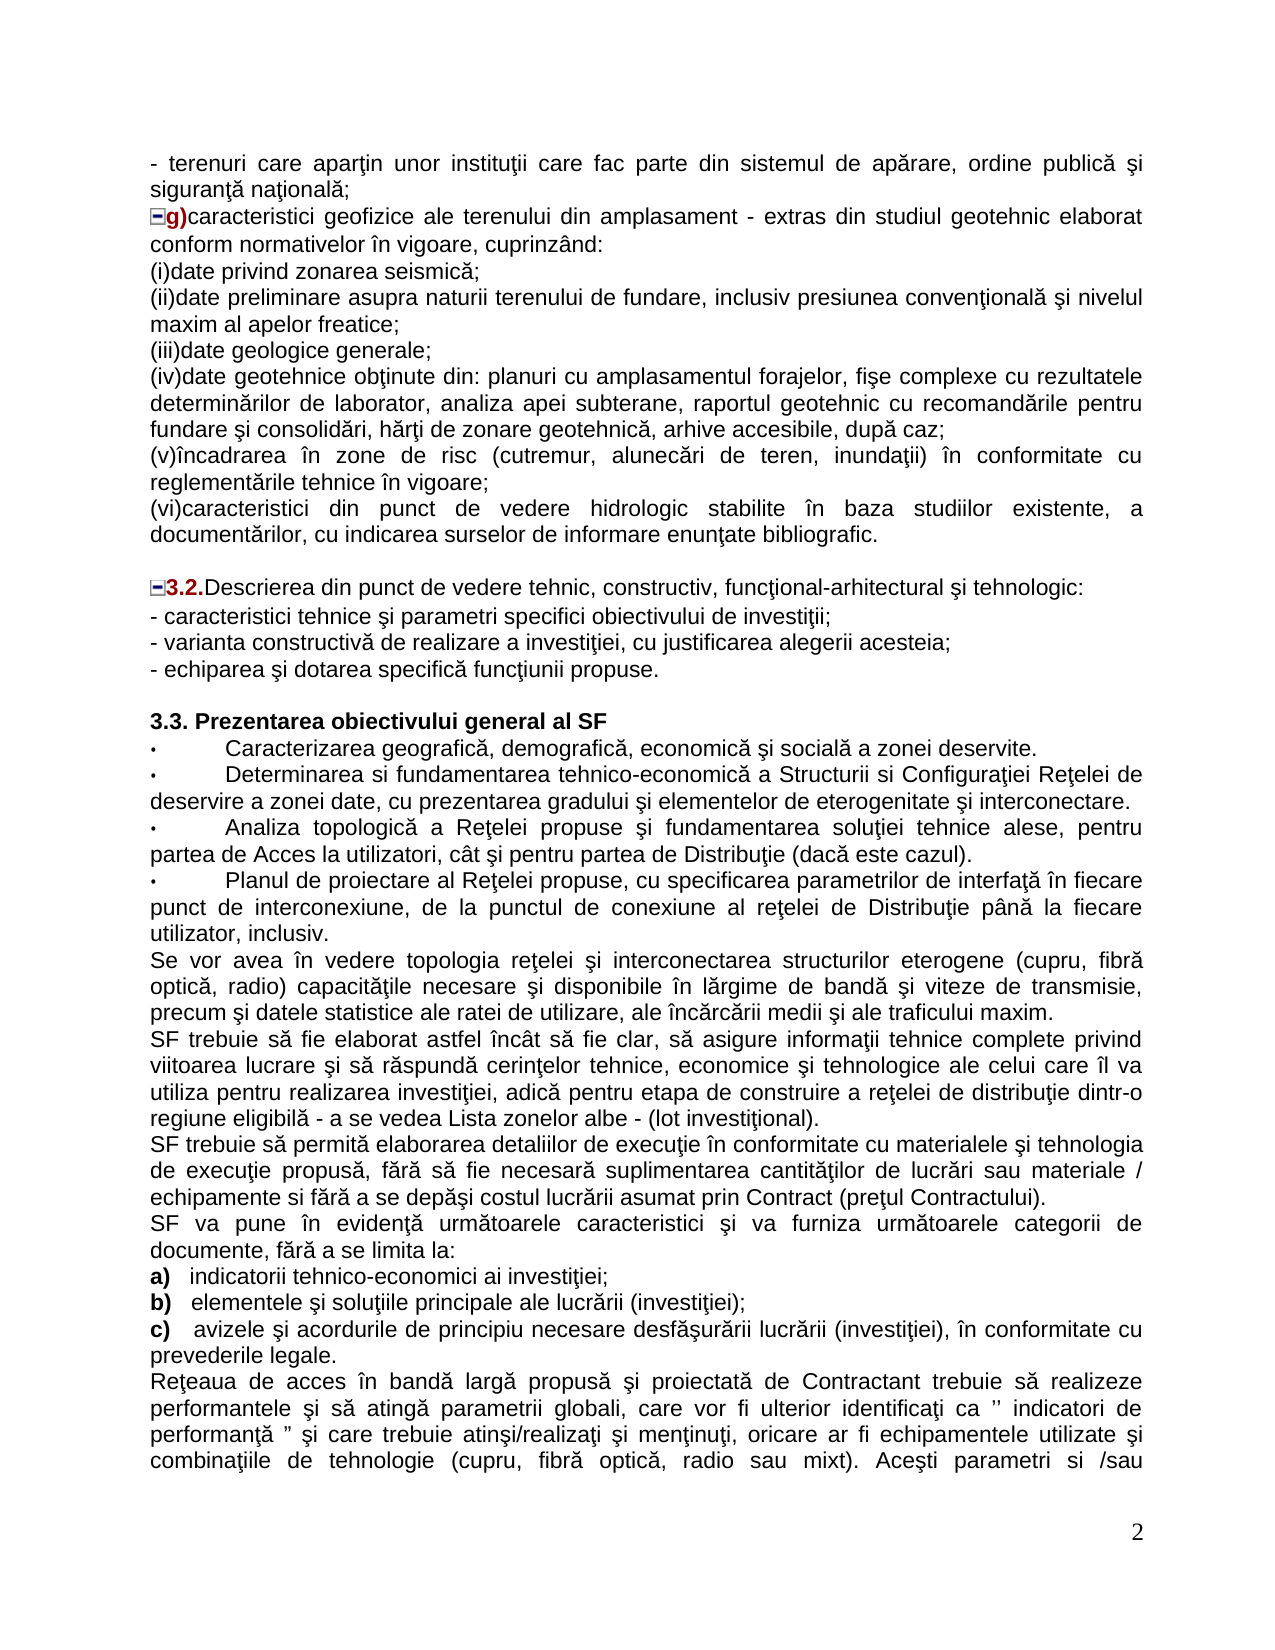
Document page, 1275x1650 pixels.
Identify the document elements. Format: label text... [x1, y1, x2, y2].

text (iv)date geotehnice obţinute din: planuri cu amplasamentul forajelor, fişe complexe cu rezultatele determinărilor de laborator, analiza apei subterane, raportul geotehnic cu recomandările pentru fundare şi consolidări, hărţi de zonare geotehnică, arhive accesibile, după caz; [150, 363, 1144, 442]
text (v)încadrarea în zone de risc (cutremur, alunecări de teren, inundaţii) în conformitate cu reglementările tehnice în vigoare; [150, 442, 1144, 495]
text SF trebuie să permită elaborarea detaliilor de execuţie în conformitate cu materialele şi tehnologia de execuţie propusă, fără să fie necesară suplimentarea cantităţilor de lucrări sau materiale / echipamente si fără a se depăşi costul lucrării asumat prin Contract (preţul Contractului). [150, 1131, 1144, 1210]
text (ii)date preliminare asupra naturii terenului de fundare, inclusiv presiunea convenţională şi nivelul maxim al apelor freatice; [150, 284, 1144, 337]
text (i)date privind zonarea seismică; [150, 258, 1144, 284]
list Determinarea si fundamentarea tehnico-economică a Structurii si Configuraţiei Reţelei de deservire a zonei date, cu prezentarea gradului şi elementelor de eterogenitate şi interconectare. [150, 761, 1144, 814]
text SF va pune în evidenţă următoarele caracteristici şi va furniza următoarele categorii de documente, fără a se limita la: [150, 1210, 1144, 1263]
picture [150, 208, 166, 225]
text 3.3. Prezentarea obiectivului general al SF [150, 708, 1144, 734]
text a) indicatorii tehnico-economici ai investiţiei; [150, 1263, 1144, 1289]
text (vi)caracteristici din punct de vedere hidrologic stabilite în baza studiilor existente, a documentărilor, cu indicarea surselor de informare enunţate bibliografic. [150, 495, 1144, 548]
list Analiza topologică a Reţelei propuse şi fundamentarea soluţiei tehnice alese, pentru partea de Acces la utilizatori, cât şi pentru partea de Distribuţie (dacă este cazul). [150, 814, 1144, 867]
text - caracteristici tehnice şi parametri specifici obiectivului de investiţii; [150, 603, 1144, 629]
text (iii)date geologice generale; [150, 337, 1144, 363]
text - varianta constructivă de realizare a investiţiei, cu justificarea alegerii acesteia; [150, 629, 1144, 656]
text SF trebuie să fie elaborat astfel încât să fie clar, să asigure informaţii tehnice complete privind viitoarea lucrare şi să răspundă cerinţelor tehnice, economice şi tehnologice ale celui care îl va utiliza pentru realizarea investiţiei, adică pentru etapa de construire a reţelei de distribuţie dintr-o regiune eligibilă - a se vedea Lista zonelor albe - (lot investiţional). [150, 1026, 1144, 1131]
text Se vor avea în vedere topologia reţelei şi interconectarea structurilor eterogene (cupru, fibră optică, radio) capacităţile necesare şi disponibile în lărgime de bandă şi viteze de transmisie, precum şi datele statistice ale ratei de utilizare, ale încărcării medii şi ale traficului maxim. [150, 947, 1144, 1026]
list Planul de proiectare al Reţelei propuse, cu specificarea parametrilor de interfaţă în fiecare punct de interconexiune, de la punctul de conexiune al reţelei de Distribuţie până la fiecare utilizator, inclusiv. [150, 867, 1144, 947]
text g)caracteristici geofizice ale terenului din amplasament - extras din studiul geotehnic elaborat conform normativelor în vigoare, cuprinzând: [150, 203, 1144, 258]
text - terenuri care aparţin unor instituţii care fac parte din sistemul de apărare, ordine publică şi siguranţă naţională; [150, 150, 1144, 203]
list Caracterizarea geografică, demografică, economică şi socială a zonei deservite. [150, 734, 1144, 761]
text - echiparea şi dotarea specifică funcţiunii propuse. [150, 656, 1144, 682]
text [150, 1368, 1144, 1474]
picture [150, 580, 166, 596]
text b) elementele şi soluţiile principale ale lucrării (investiţiei); [150, 1289, 1144, 1316]
text c) avizele şi acordurile de principiu necesare desfăşurării lucrării (investiţiei), în conformitate cu prevederile legale. [150, 1316, 1144, 1368]
text 3.2.Descrierea din punct de vedere tehnic, constructiv, funcţional-arhitectural şi tehnologic: [150, 574, 1144, 603]
